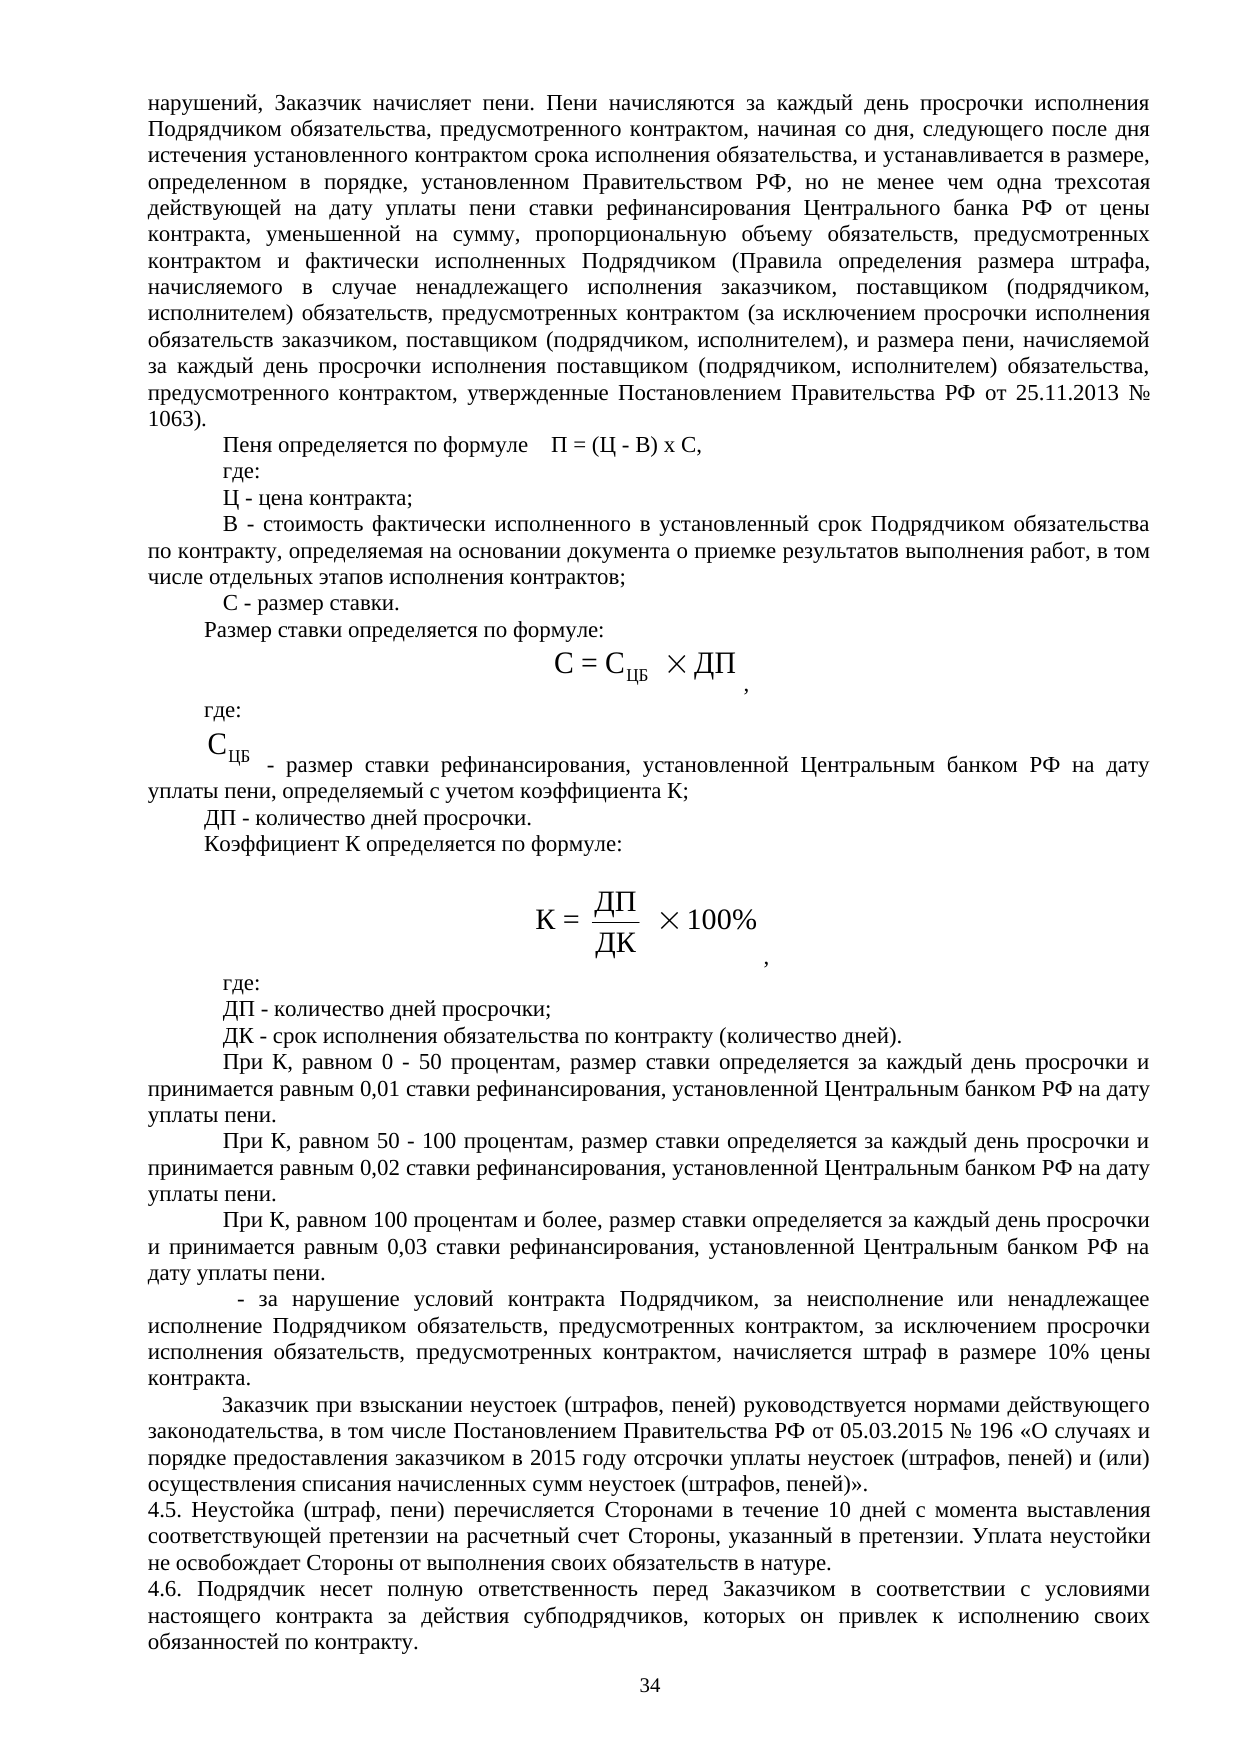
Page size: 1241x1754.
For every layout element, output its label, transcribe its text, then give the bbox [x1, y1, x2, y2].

text Коэффициент К определяется по формуле: [148, 830, 1152, 856]
text При К, равном 0 - 50 процентам, размер ставки определяется за каждый день просрочки и принимается равным 0,01 ставки рефинансирования, установленной Центральным банком РФ на дату уплаты пени. [148, 1048, 1152, 1127]
text Ц - цена контракта; [148, 484, 1152, 510]
text где: [148, 697, 1152, 723]
text С - размер ставки. [148, 589, 1152, 616]
text ДК - срок исполнения обязательства по контракту (количество дней). [148, 1022, 1152, 1048]
text 4.5. Неустойка (штраф, пени) перечисляется Сторонами в течение 10 дней с момента выставления соответствующей претензии на расчетный счет Стороны, указанный в претензии. Уплата неустойки не освобождает Стороны от выполнения своих обязательств в натуре. [148, 1496, 1152, 1575]
text ДП - количество дней просрочки. [148, 804, 1152, 830]
text Пеня определяется по формуле П = (Ц - В) x С, [148, 431, 1152, 458]
text Размер ставки определяется по формуле: [148, 616, 1152, 642]
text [148, 89, 1152, 431]
text Заказчик при взыскании неустоек (штрафов, пеней) руководствуется нормами действующего законодательства, в том числе Постановлением Правительства РФ от 05.03.2015 № 196 «О случаях и порядке предоставления заказчиком в 2015 году отсрочки уплаты неустоек (штрафов, пеней) и (или) осуществления списания начисленных сумм неустоек (штрафов, пеней)». [148, 1391, 1152, 1496]
text ДП - количество дней просрочки; [148, 996, 1152, 1022]
text - за нарушение условий контракта Подрядчиком, за неисполнение или ненадлежащее исполнение Подрядчиком обязательств, предусмотренных контрактом, за исключением просрочки исполнения обязательств, предусмотренных контрактом, начисляется штраф в размере 10% цены контракта. [148, 1285, 1152, 1391]
text 4.6. Подрядчик несет полную ответственность перед Заказчиком в соответствии с условиями настоящего контракта за действия субподрядчиков, которых он привлек к исполнению своих обязанностей по контракту. [148, 1575, 1152, 1654]
text где: [148, 458, 1152, 484]
text где: [148, 969, 1152, 996]
text В - стоимость фактически исполненного в установленный срок Подрядчиком обязательства по контракту, определяемая на основании документа о приемке результатов выполнения работ, в том числе отдельных этапов исполнения контрактов; [148, 510, 1152, 589]
text , [148, 642, 1152, 697]
text - размер ставки рефинансирования, установленной Центральным банком РФ на дату уплаты пени, определяемый с учетом коэффициента К; [148, 723, 1152, 804]
text , [148, 883, 1152, 969]
text При К, равном 100 процентам и более, размер ставки определяется за каждый день просрочки и принимается равным 0,03 ставки рефинансирования, установленной Центральным банком РФ на дату уплаты пени. [148, 1206, 1152, 1285]
text При К, равном 50 - 100 процентам, размер ставки определяется за каждый день просрочки и принимается равным 0,02 ставки рефинансирования, установленной Центральным банком РФ на дату уплаты пени. [148, 1127, 1152, 1206]
